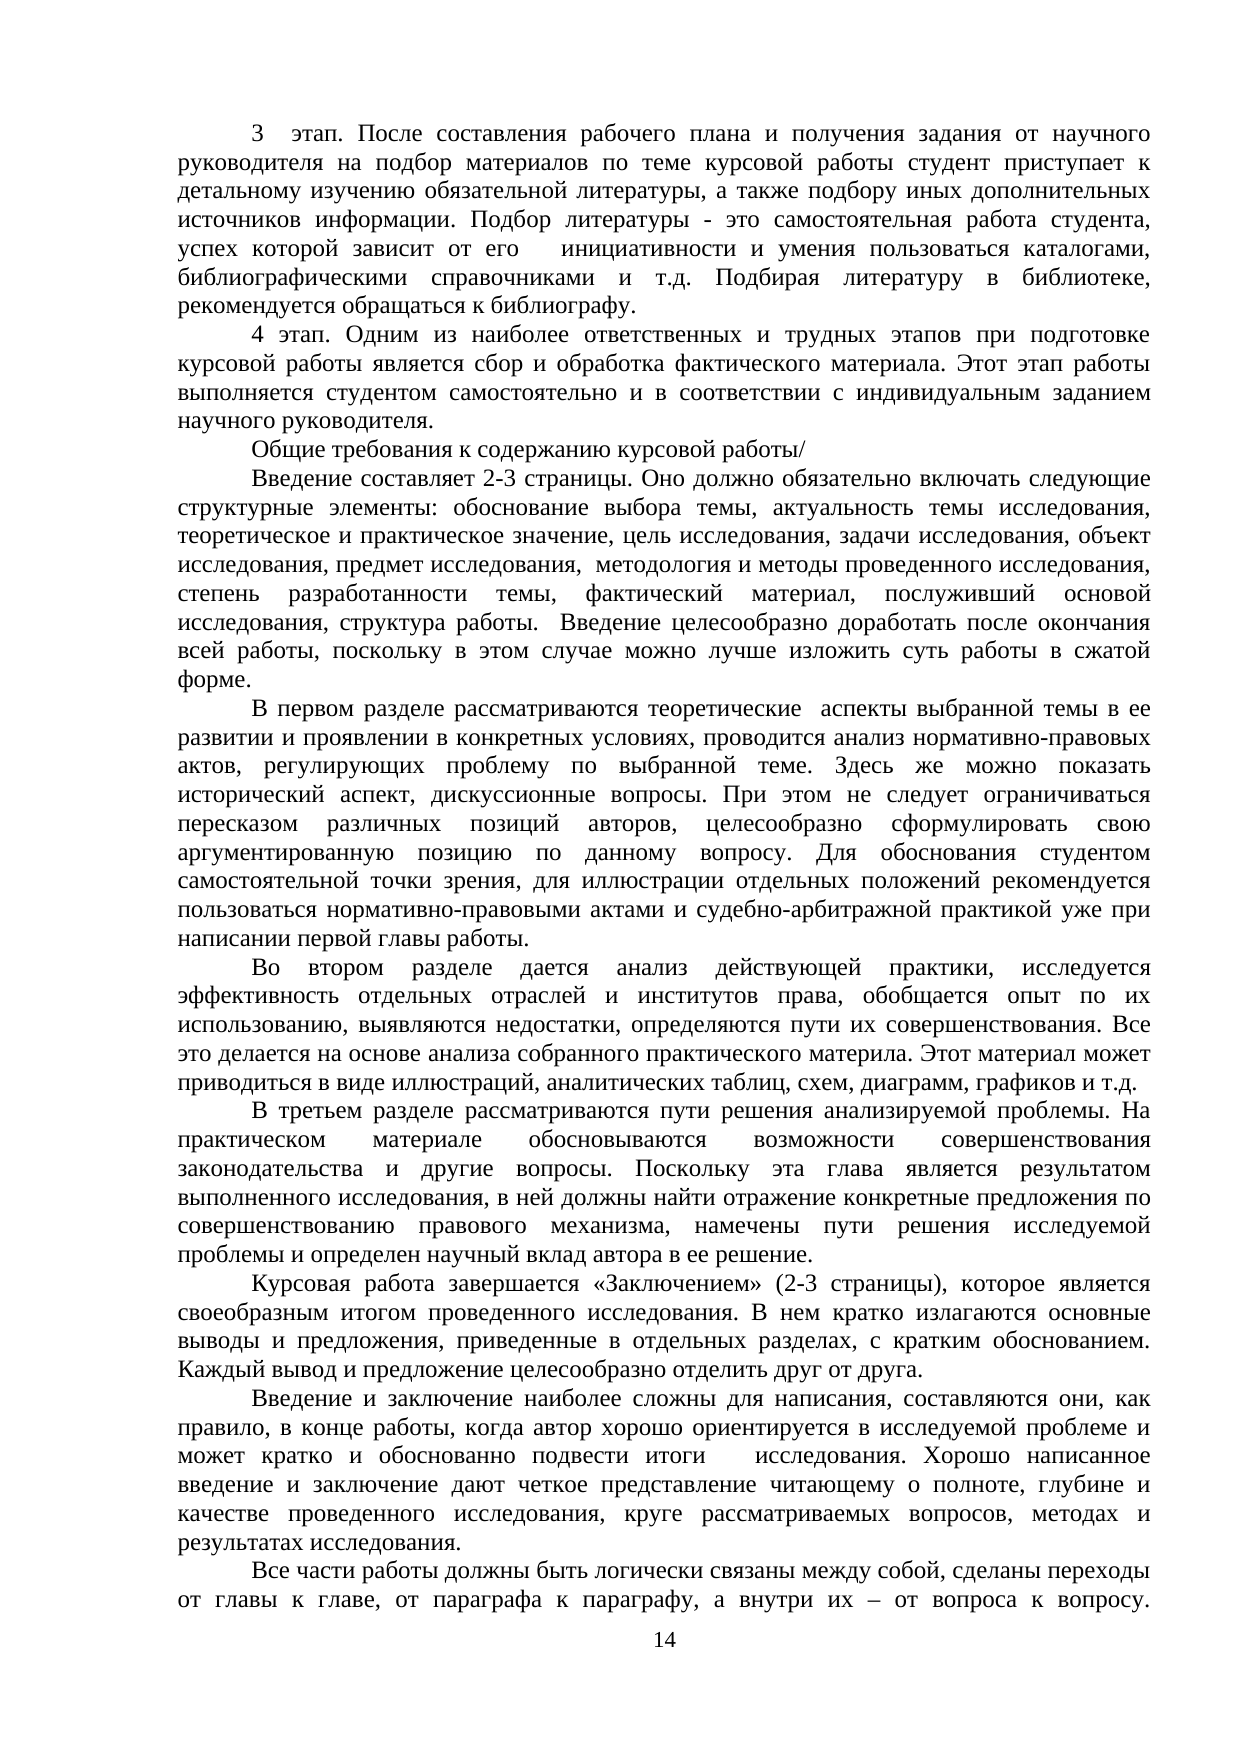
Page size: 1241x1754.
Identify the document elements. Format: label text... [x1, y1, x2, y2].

text Курсовая работа завершается «Заключением» (2-3 страницы), которое является своеобразным итогом проведенного исследования. В нем кратко излагаются основные выводы и предложения, приведенные в отдельных разделах, с кратким обоснованием. Каждый вывод и предложение целесообразно отделить друг от друга. [177, 1268, 1152, 1383]
text Введение составляет 2-3 страницы. Оно должно обязательно включать следующие структурные элементы: обоснование выбора темы, актуальность темы исследования, теоретическое и практическое значение, цель исследования, задачи исследования, объект исследования, предмет исследования, методология и методы проведенного исследования, степень разработанности темы, фактический материал, послуживший основой исследования, структура работы. Введение целесообразно доработать после окончания всей работы, поскольку в этом случае можно лучше изложить суть работы в сжатой форме. [177, 463, 1152, 693]
text Введение и заключение наиболее сложны для написания, составляются они, как правило, в конце работы, когда автор хорошо ориентируется в исследуемой проблеме и может кратко и обоснованно подвести итоги исследования. Хорошо написанное введение и заключение дают четкое представление читающему о полноте, глубине и качестве проведенного исследования, круге рассматриваемых вопросов, методах и результатах исследования. [177, 1383, 1152, 1556]
text Во втором разделе дается анализ действующей практики, исследуется эффективность отдельных отраслей и институтов права, обобщается опыт по их использованию, выявляются недостатки, определяются пути их совершенствования. Все это делается на основе анализа собранного практического материла. Этот материал может приводиться в виде иллюстраций, аналитических таблиц, схем, диаграмм, графиков и т.д. [177, 952, 1152, 1096]
text В третьем разделе рассматриваются пути решения анализируемой проблемы. На практическом материале обосновываются возможности совершенствования законодательства и другие вопросы. Поскольку эта глава является результатом выполненного исследования, в ней должны найти отражение конкретные предложения по совершенствованию правового механизма, намечены пути решения исследуемой проблемы и определен научный вклад автора в ее решение. [177, 1096, 1152, 1268]
text 3 этап. После составления рабочего плана и получения задания от научного руководителя на подбор материалов по теме курсовой работы студент приступает к детальному изучению обязательной литературы, а также подбору иных дополнительных источников информации. Подбор литературы - это самостоятельная работа студента, успех которой зависит от его инициативности и умения пользоваться каталогами, библиографическими справочниками и т.д. Подбирая литературу в библиотеке, рекомендуется обращаться к библиографу. [177, 118, 1152, 319]
text Общие требования к содержанию курсовой работы/ [177, 434, 1152, 463]
text 4 этап. Одним из наиболее ответственных и трудных этапов при подготовке курсовой работы является сбор и обработка фактического материала. Этот этап работы выполняется студентом самостоятельно и в соответствии с индивидуальным заданием научного руководителя. [177, 319, 1152, 434]
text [177, 1556, 1152, 1613]
text В первом разделе рассматриваются теоретические аспекты выбранной темы в ее развитии и проявлении в конкретных условиях, проводится анализ нормативно-правовых актов, регулирующих проблему по выбранной теме. Здесь же можно показать исторический аспект, дискуссионные вопросы. При этом не следует ограничиваться пересказом различных позиций авторов, целесообразно сформулировать свою аргументированную позицию по данному вопросу. Для обоснования студентом самостоятельной точки зрения, для иллюстрации отдельных положений рекомендуется пользоваться нормативно-правовыми актами и судебно-арбитражной практикой уже при написании первой главы работы. [177, 693, 1152, 952]
